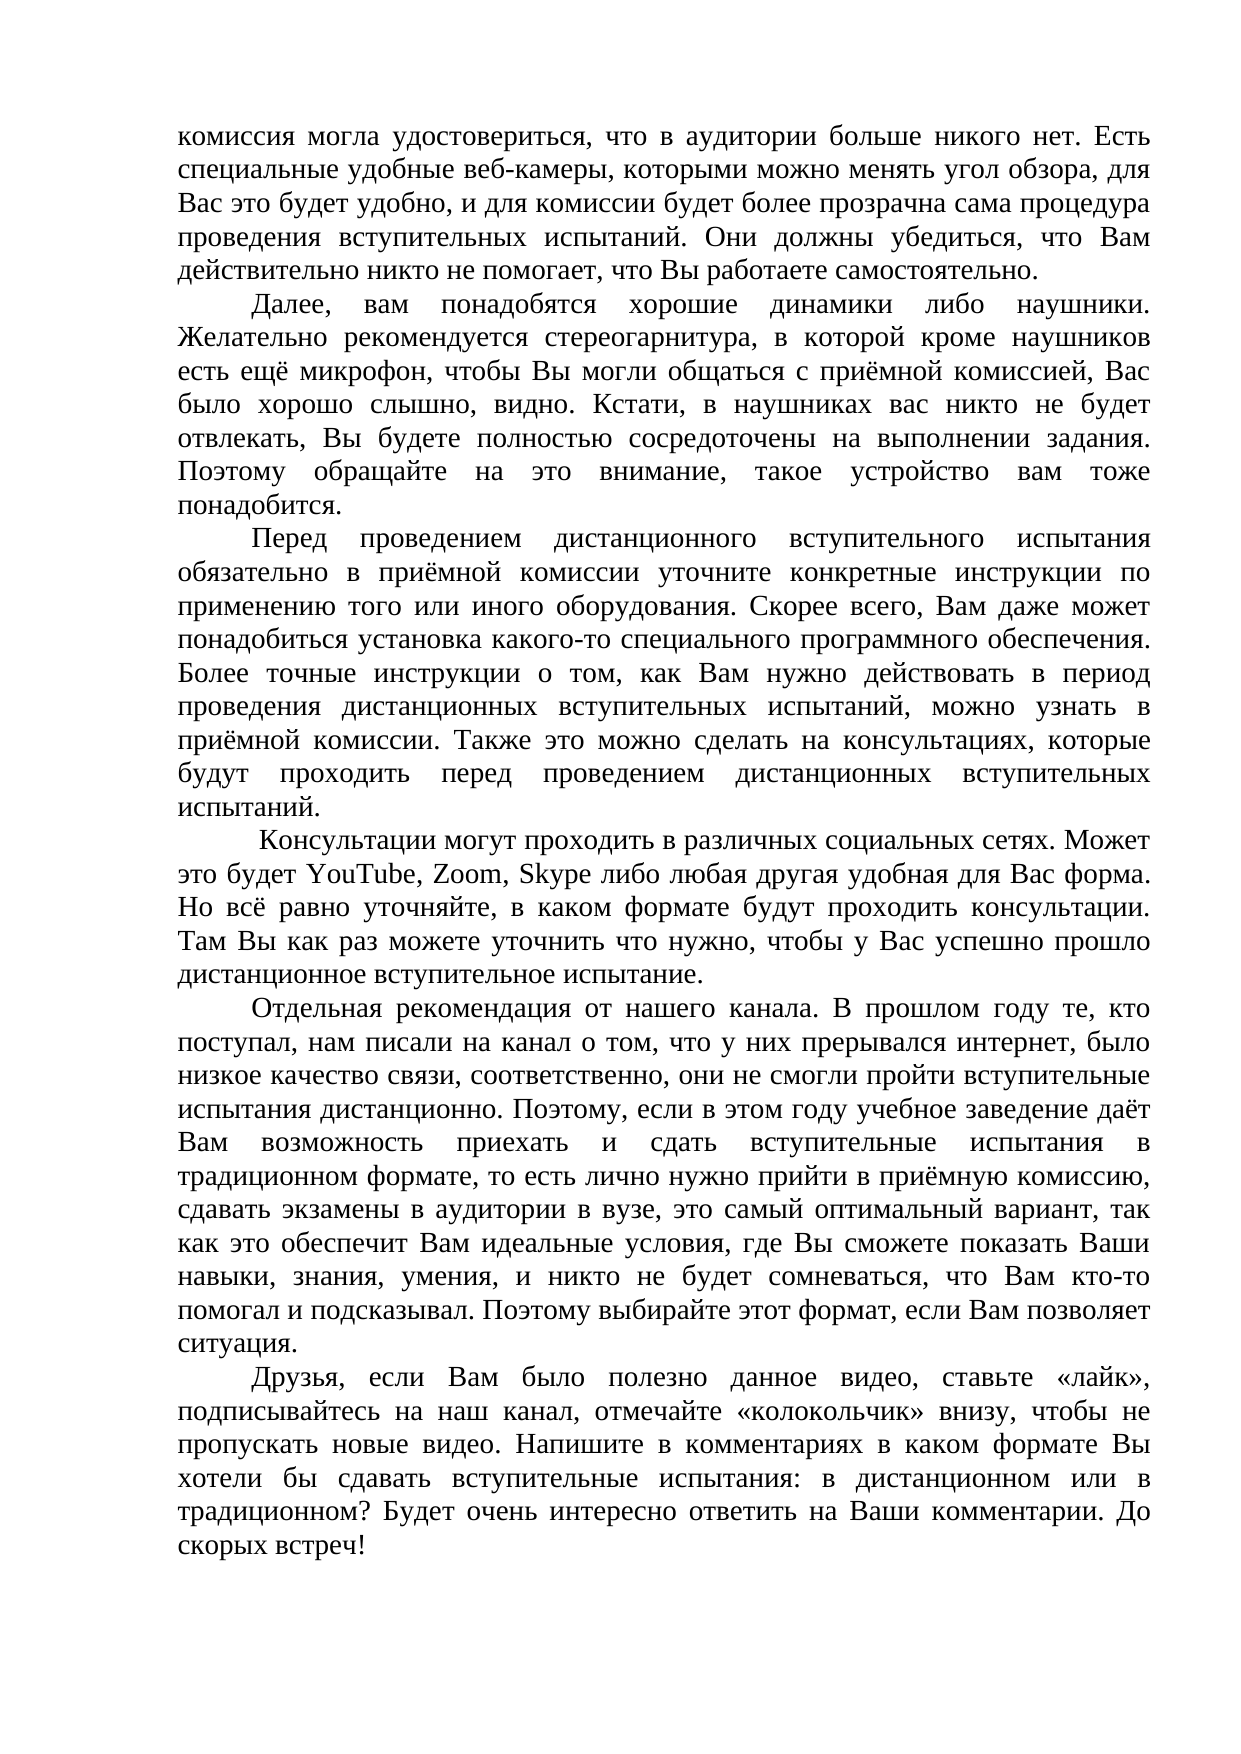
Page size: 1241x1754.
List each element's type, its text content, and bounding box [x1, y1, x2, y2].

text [177, 118, 1152, 286]
text Далее, вам понадобятся хорошие динамики либо наушники. Желательно рекомендуется стереогарнитура, в которой кроме наушников есть ещё микрофон, чтобы Вы могли общаться с приёмной комиссией, Вас было хорошо слышно, видно. Кстати, в наушниках вас никто не будет отвлекать, Вы будете полностью сосредоточены на выполнении задания. Поэтому обращайте на это внимание, такое устройство вам тоже понадобится. [177, 286, 1152, 521]
text Друзья, если Вам было полезно данное видео, ставьте «лайк», подписывайтесь на наш канал, отмечайте «колокольчик» внизу, чтобы не пропускать новые видео. Напишите в комментариях в каком формате Вы хотели бы сдавать вступительные испытания: в дистанционном или в традиционном? Будет очень интересно ответить на Ваши комментарии. До скорых встреч! [177, 1359, 1152, 1560]
text Консультации могут проходить в различных социальных сетях. Может это будет YouTube, Zoom, Skype либо любая другая удобная для Вас форма. Но всё равно уточняйте, в каком формате будут проходить консультации. Там Вы как раз можете уточнить что нужно, чтобы у Вас успешно прошло дистанционное вступительное испытание. [177, 822, 1152, 990]
text Отдельная рекомендация от нашего канала. В прошлом году те, кто поступал, нам писали на канал о том, что у них прерывался интернет, было низкое качество связи, соответственно, они не смогли пройти вступительные испытания дистанционно. Поэтому, если в этом году учебное заведение даёт Вам возможность приехать и сдать вступительные испытания в традиционном формате, то есть лично нужно прийти в приёмную комиссию, сдавать экзамены в аудитории в вузе, это самый оптимальный вариант, так как это обеспечит Вам идеальные условия, где Вы сможете показать Ваши навыки, знания, умения, и никто не будет сомневаться, что Вам кто-то помогал и подсказывал. Поэтому выбирайте этот формат, если Вам позволяет ситуация. [177, 990, 1152, 1359]
text Перед проведением дистанционного вступительного испытания обязательно в приёмной комиссии уточните конкретные инструкции по применению того или иного оборудования. Скорее всего, Вам даже может понадобиться установка какого-то специального программного обеспечения. Более точные инструкции о том, как Вам нужно действовать в период проведения дистанционных вступительных испытаний, можно узнать в приёмной комиссии. Также это можно сделать на консультациях, которые будут проходить перед проведением дистанционных вступительных испытаний. [177, 521, 1152, 822]
